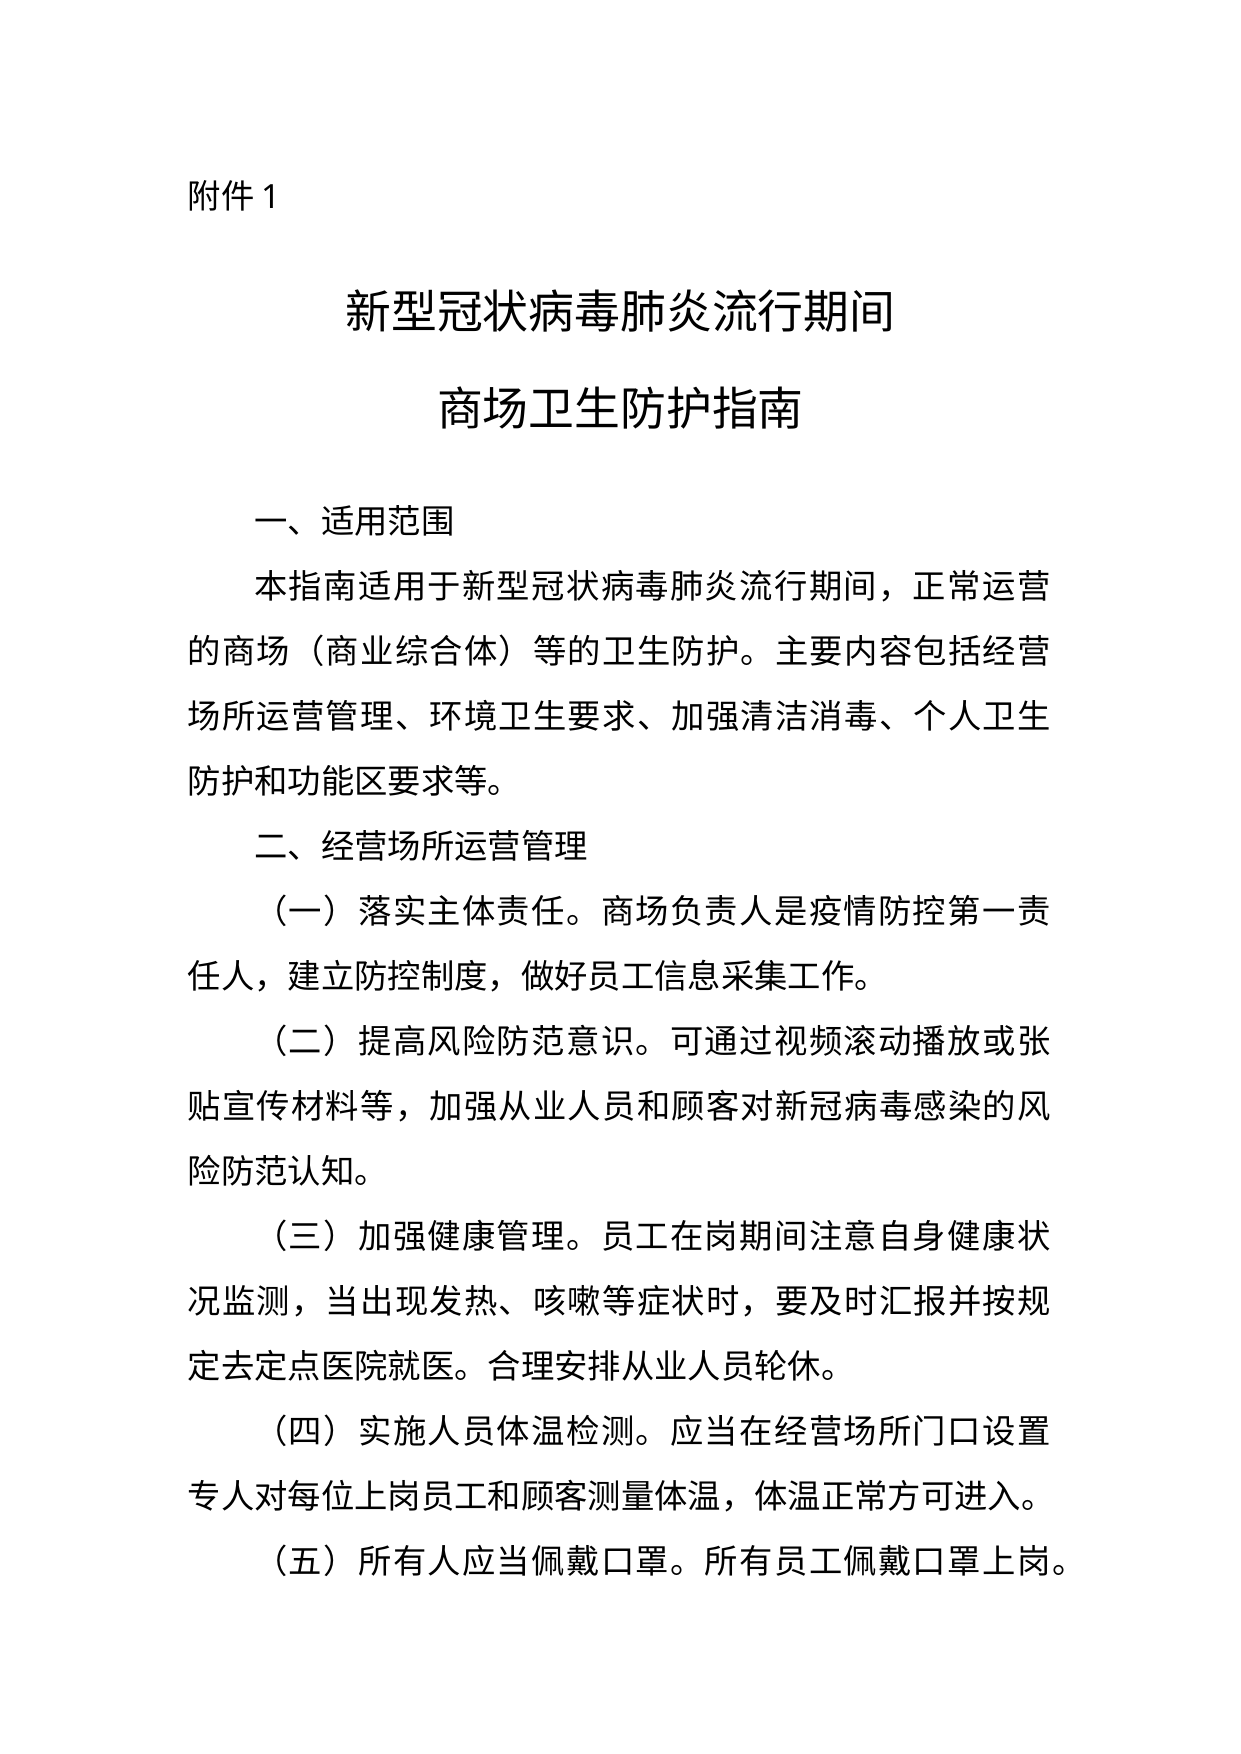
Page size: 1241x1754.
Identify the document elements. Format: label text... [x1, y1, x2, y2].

text 商场卫生防护指南 [187, 357, 1053, 454]
text 一、适用范围 [187, 487, 1053, 552]
text （一）落实主体责任。商场负责人是疫情防控第一责任人，建立防控制度，做好员工信息采集工作。 [187, 877, 1053, 1007]
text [187, 1527, 1053, 1592]
text 二、经营场所运营管理 [187, 812, 1053, 877]
text （三）加强健康管理。员工在岗期间注意自身健康状况监测，当出现发热、咳嗽等症状时，要及时汇报并按规定去定点医院就医。合理安排从业人员轮休。 [187, 1202, 1053, 1397]
text 附件1 [187, 162, 1053, 227]
text （二）提高风险防范意识。可通过视频滚动播放或张贴宣传材料等，加强从业人员和顾客对新冠病毒感染的风险防范认知。 [187, 1007, 1053, 1202]
text 新型冠状病毒肺炎流行期间 [187, 259, 1053, 357]
text 本指南适用于新型冠状病毒肺炎流行期间，正常运营的商场（商业综合体）等的卫生防护。主要内容包括经营场所运营管理、环境卫生要求、加强清洁消毒、个人卫生防护和功能区要求等。 [187, 552, 1053, 812]
text （四）实施人员体温检测。应当在经营场所门口设置专人对每位上岗员工和顾客测量体温，体温正常方可进入。 [187, 1397, 1053, 1527]
